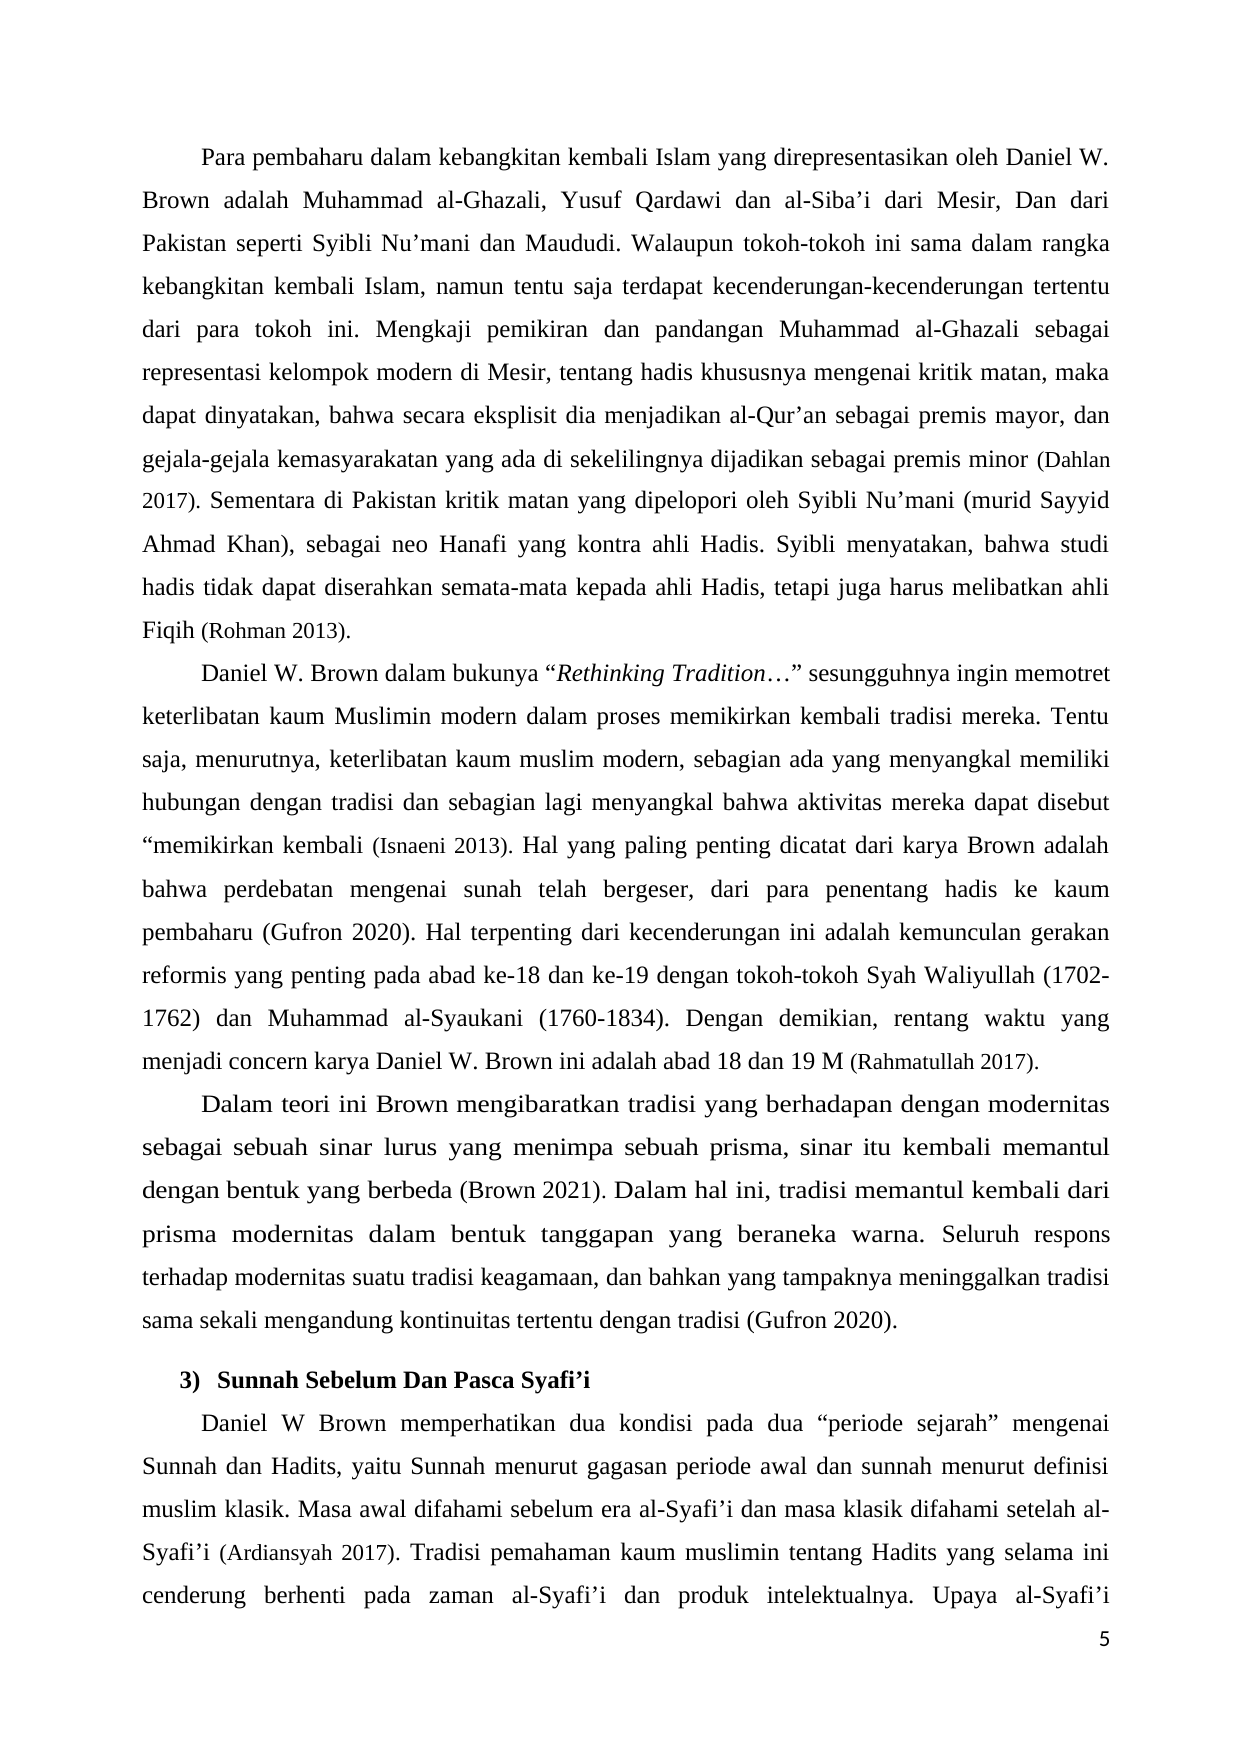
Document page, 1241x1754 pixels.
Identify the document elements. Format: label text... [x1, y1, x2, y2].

text Para pembaharu dalam kebangkitan kembali Islam yang direpresentasikan oleh Daniel W. Brown adalah Muhammad al-Ghazali, Yusuf Qardawi dan al-Siba’i dari Mesir, Dan dari Pakistan seperti Syibli Nu’mani dan Maududi. Walaupun tokoh-tokoh ini sama dalam rangka kebangkitan kembali Islam, namun tentu saja terdapat kecenderungan-kecenderungan tertentu dari para tokoh ini. Mengkaji pemikiran dan pandangan Muhammad al-Ghazali sebagai representasi kelompok modern di Mesir, tentang hadis khususnya mengenai kritik matan, maka dapat dinyatakan, bahwa secara eksplisit dia menjadikan al-Qur’an sebagai premis mayor, dan gejala-gejala kemasyarakatan yang ada di sekelilingnya dijadikan sebagai premis minor (Dahlan 2017). Sementara di Pakistan kritik matan yang dipelopori oleh Syibli Nu’mani (murid Sayyid Ahmad Khan), sebagai neo Hanafi yang kontra ahli Hadis. Syibli menyatakan, bahwa studi hadis tidak dapat diserahkan semata-mata kepada ahli Hadis, tetapi juga harus melibatkan ahli Fiqih (Rohman 2013). [142, 142, 1110, 644]
text Daniel W. Brown dalam bukunya “Rethinking Tradition…” sesungguhnya ingin memotret keterlibatan kaum Muslimin modern dalam proses memikirkan kembali tradisi mereka. Tentu saja, menurutnya, keterlibatan kaum muslim modern, sebagian ada yang menyangkal memiliki hubungan dengan tradisi dan sebagian lagi menyangkal bahwa aktivitas mereka dapat disebut “memikirkan kembali (Isnaeni 2013). Hal yang paling penting dicatat dari karya Brown adalah bahwa perdebatan mengenai sunah telah bergeser, dari para penentang hadis ke kaum pembaharu (Gufron 2020). Hal terpenting dari kecenderungan ini adalah kemunculan gerakan reformis yang penting pada abad ke-18 dan ke-19 dengan tokoh-tokoh Syah Waliyullah (1702-1762) dan Muhammad al-Syaukani (1760-1834). Dengan demikian, rentang waktu yang menjadi concern karya Daniel W. Brown ini adalah abad 18 dan 19 M (Rahmatullah 2017). [142, 658, 1110, 1075]
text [142, 1408, 1110, 1609]
text Dalam teori ini Brown mengibaratkan tradisi yang berhadapan dengan modernitas sebagai sebuah sinar lurus yang menimpa sebuah prisma, sinar itu kembali memantul dengan bentuk yang berbeda (Brown 2021). Dalam hal ini, tradisi memantul kembali dari prisma modernitas dalam bentuk tanggapan yang beraneka warna. Seluruh respons terhadap modernitas suatu tradisi keagamaan, dan bahkan yang tampaknya meninggalkan tradisi sama sekali mengandung kontinuitas tertentu dengan tradisi (Gufron 2020). [142, 1089, 1110, 1334]
list Sunnah Sebelum Dan Pasca Syafi’i [179, 1365, 1110, 1393]
